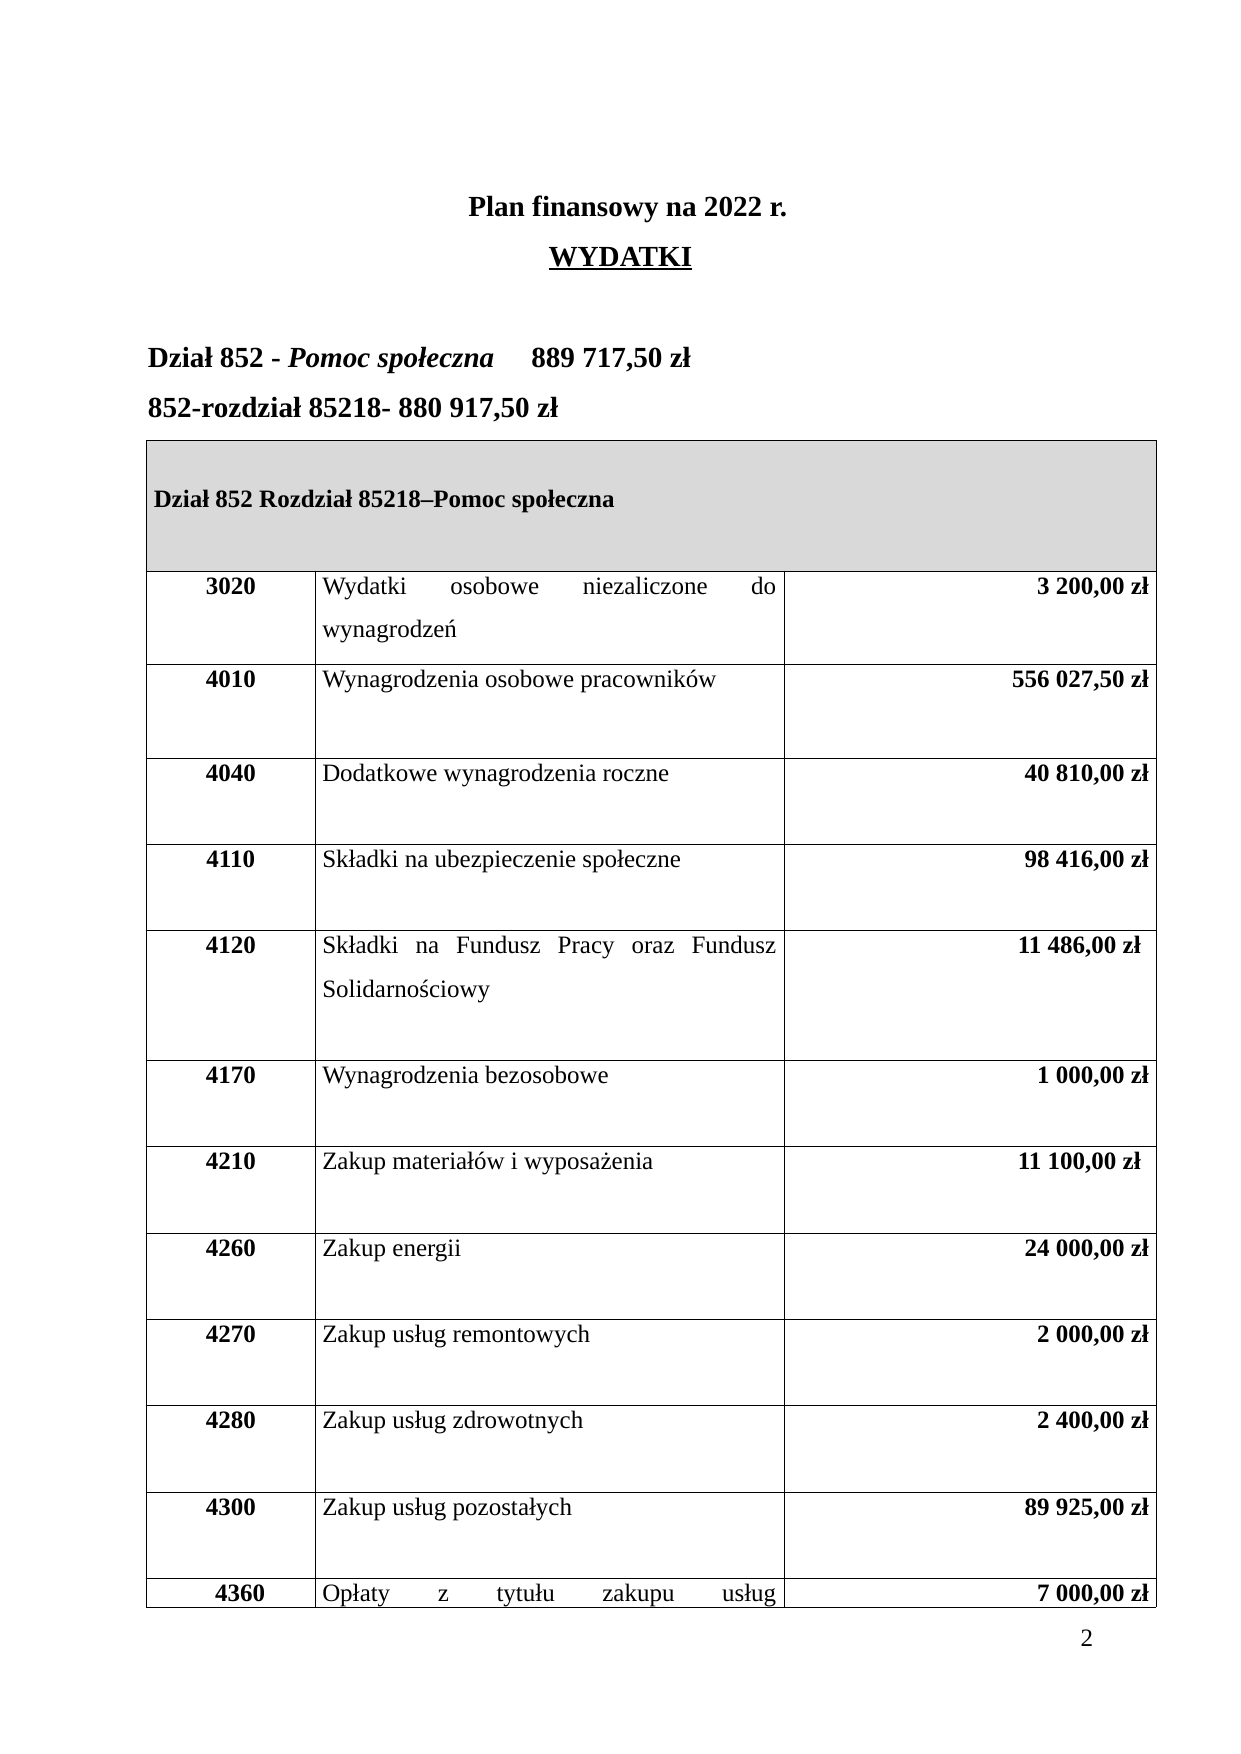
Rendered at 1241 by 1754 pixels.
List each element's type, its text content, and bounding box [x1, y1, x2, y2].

table_cell Dodatkowe wynagrodzenia roczne [316, 759, 784, 844]
text Dział 852 - Pomoc społeczna 889 717,50 zł [148, 340, 1093, 373]
table_cell 3 200,00 zł [785, 572, 1156, 664]
table_cell 40 810,00 zł [785, 759, 1156, 844]
text 852-rozdział 85218- 880 917,50 zł [148, 390, 1093, 423]
table_cell 4120 [147, 931, 315, 1060]
table_cell 4210 [147, 1147, 315, 1233]
table_cell Wydatki osobowe niezaliczone do wynagrodzeń [316, 572, 784, 664]
table_header Dział 852 Rozdział 85218–Pomoc społeczna [147, 441, 1156, 571]
table_cell Zakup usług zdrowotnych [316, 1406, 784, 1492]
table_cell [316, 1579, 784, 1607]
table_cell Wynagrodzenia osobowe pracowników [316, 665, 784, 758]
table_cell 4010 [147, 665, 315, 758]
table_cell 4110 [147, 845, 315, 930]
table_cell 11 486,00 zł [785, 931, 1156, 1060]
table_cell Zakup energii [316, 1234, 784, 1319]
table_cell Składki na Fundusz Pracy oraz Fundusz Solidarnościowy [316, 931, 784, 1060]
table_cell 4280 [147, 1406, 315, 1492]
table_cell 4040 [147, 759, 315, 844]
table_cell 2 000,00 zł [785, 1320, 1156, 1405]
table_cell 4300 [147, 1493, 315, 1578]
table_cell Zakup materiałów i wyposażenia [316, 1147, 784, 1233]
table_cell 4270 [147, 1320, 315, 1405]
table_cell 7 000,00 zł [785, 1579, 1156, 1607]
text WYDATKI [148, 239, 1093, 273]
table_cell 3020 [147, 572, 315, 664]
table_cell 89 925,00 zł [785, 1493, 1156, 1578]
table_cell Składki na ubezpieczenie społeczne [316, 845, 784, 930]
table_cell 98 416,00 zł [785, 845, 1156, 930]
table_cell 4170 [147, 1061, 315, 1146]
table_cell Wynagrodzenia bezosobowe [316, 1061, 784, 1146]
table_cell Zakup usług remontowych [316, 1320, 784, 1405]
table_cell 1 000,00 zł [785, 1061, 1156, 1146]
table_cell Zakup usług pozostałych [316, 1493, 784, 1578]
table_cell 4360 [147, 1579, 315, 1607]
table_cell 2 400,00 zł [785, 1406, 1156, 1492]
text Plan finansowy na 2022 r. [148, 189, 1093, 222]
table_cell 556 027,50 zł [785, 665, 1156, 758]
table_cell 4260 [147, 1234, 315, 1319]
table_cell 24 000,00 zł [785, 1234, 1156, 1319]
table_cell 11 100,00 zł [785, 1147, 1156, 1233]
